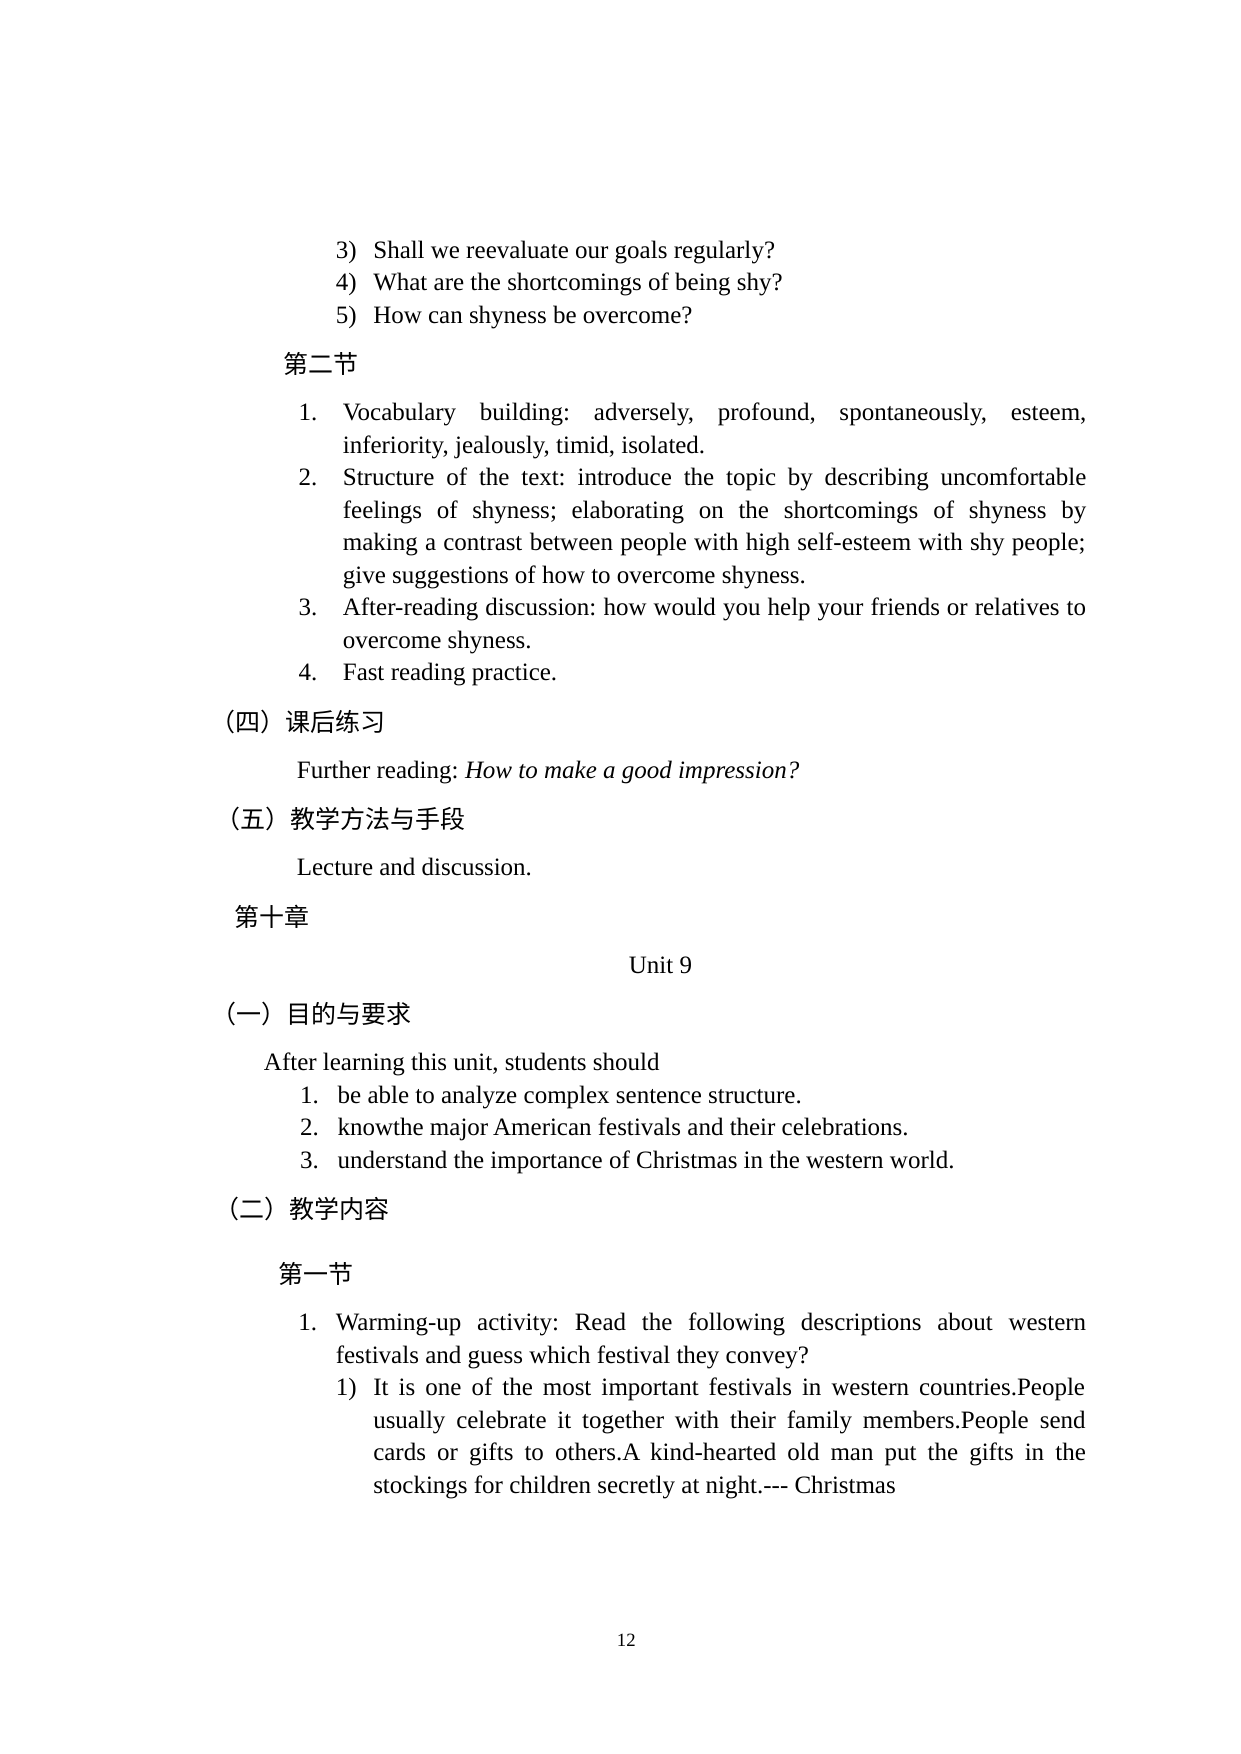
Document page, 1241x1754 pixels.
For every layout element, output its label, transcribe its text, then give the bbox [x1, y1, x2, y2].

text 第一节 [222, 1240, 1087, 1305]
list Fast reading practice. [298, 655, 1087, 688]
list How can shyness be overcome? [336, 298, 1087, 330]
list knowthe major American festivals and their celebrations. [300, 1110, 1087, 1143]
list It is one of the most important festivals in western countries.People usually celebrate it together with their family members.People send cards or gifts to others.A kind-hearted old man put the gifts in the stockings for children secretly at night.--- Christmas [336, 1370, 1087, 1500]
list （四）课后练习 [210, 688, 1087, 753]
text （一）目的与要求 [162, 980, 1087, 1045]
text 第十章 [222, 883, 1087, 948]
text Further reading: How to make a good impression? [297, 753, 1087, 785]
list Shall we reevaluate our goals regularly? [336, 233, 1087, 265]
text Unit 9 [222, 948, 1087, 980]
list Warming-up activity: Read the following descriptions about western festivals and guess which festival they convey? [298, 1305, 1087, 1370]
list What are the shortcomings of being shy? [336, 265, 1087, 298]
text （二）教学内容 [151, 1175, 1087, 1240]
text （五）教学方法与手段 [165, 785, 1087, 850]
list After-reading discussion: how would you help your friends or relatives to overcome shyness. [298, 590, 1087, 655]
text 第二节 [222, 330, 1087, 395]
list understand the importance of Christmas in the western world. [300, 1143, 1087, 1175]
text After learning this unit, students should [222, 1045, 1087, 1078]
list Structure of the text: introduce the topic by describing uncomfortable feelings of shyness; elaborating on the shortcomings of shyness by making a contrast between people with high self-esteem with shy people; give suggestions of how to overcome shyness. [298, 460, 1087, 590]
list Vocabulary building: adversely, profound, spontaneously, esteem, inferiority, jealously, timid, isolated. [298, 395, 1087, 460]
text Lecture and discussion. [297, 850, 1087, 883]
list be able to analyze complex sentence structure. [300, 1078, 1087, 1110]
